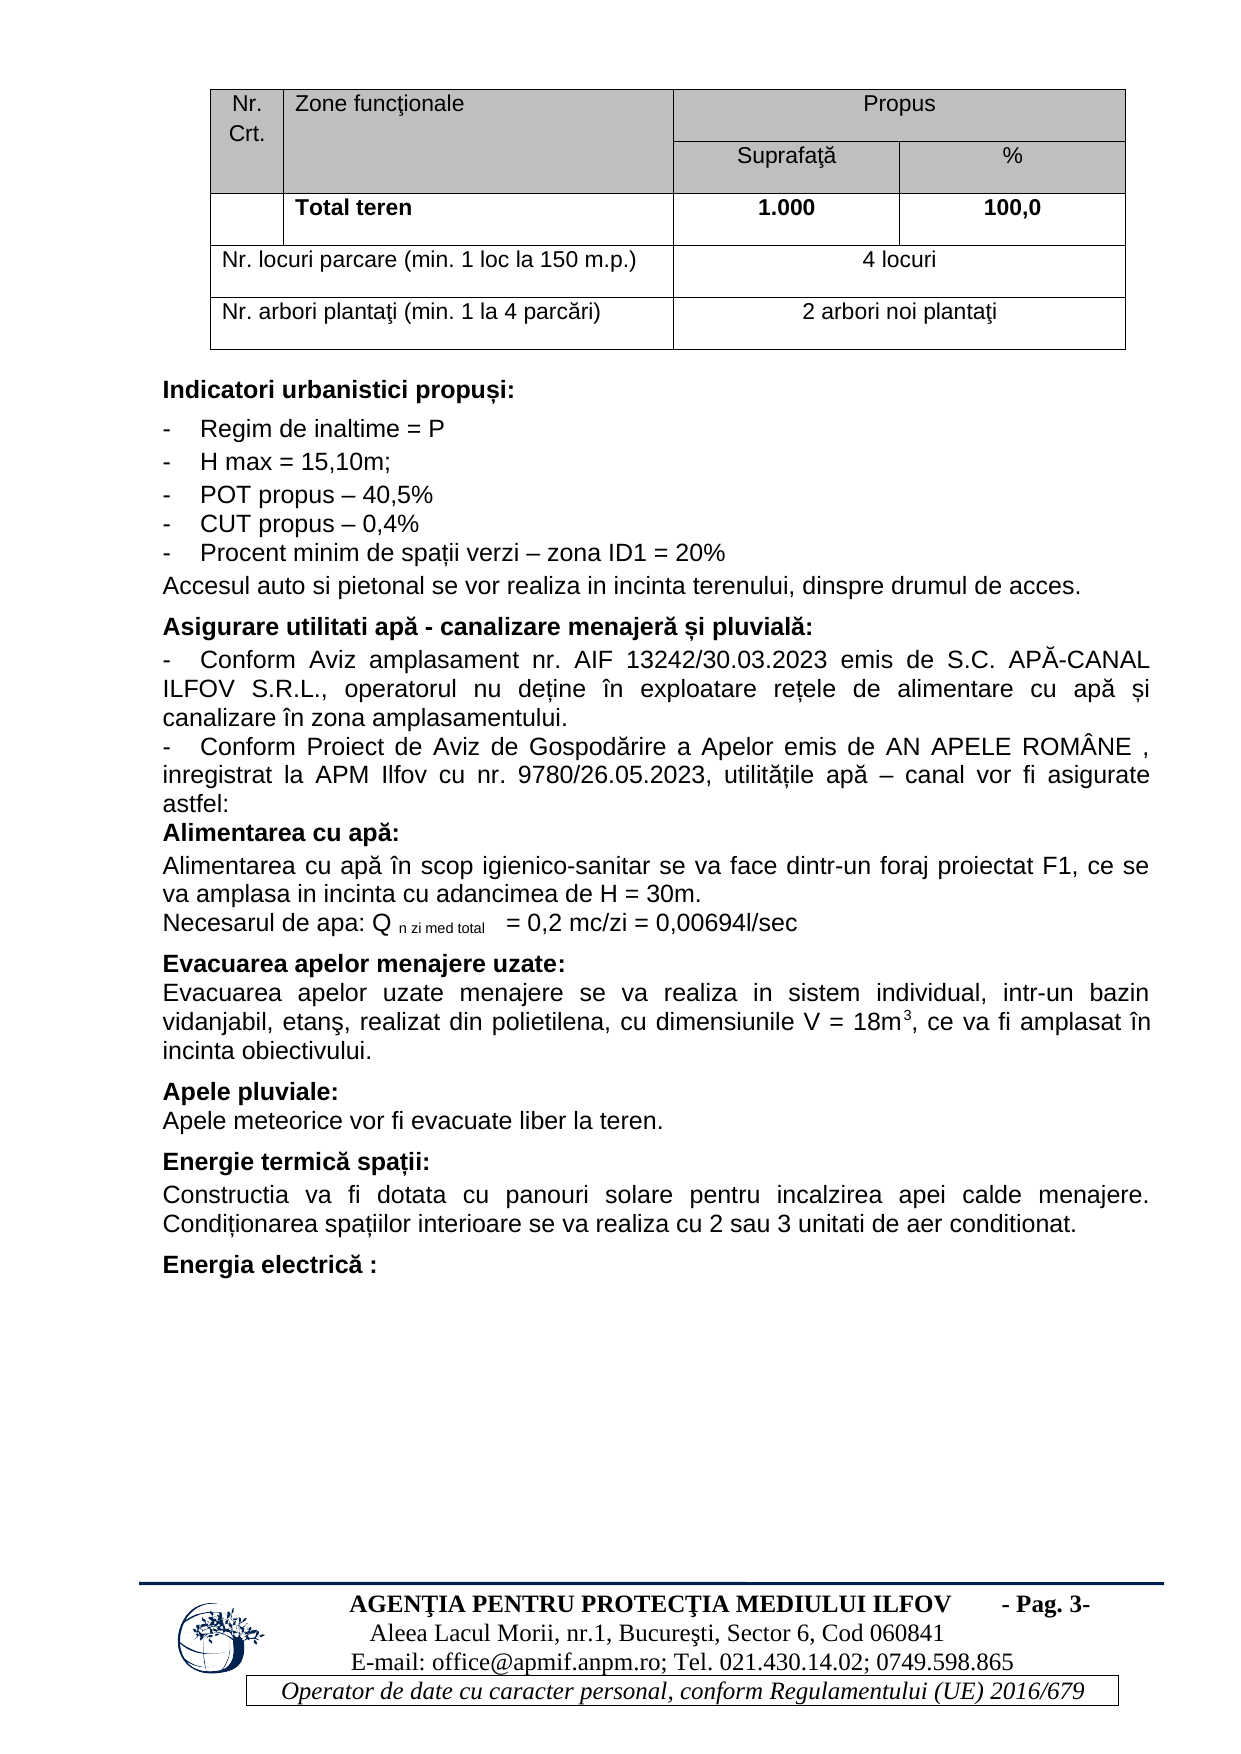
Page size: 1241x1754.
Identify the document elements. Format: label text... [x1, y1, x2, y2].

text Necesarul de apa: Q n zi med total = 0,2 mc/zi = 0,00694l/sec [162, 908, 1152, 937]
list Conform Proiect de Aviz de Gospodărire a Apelor emis de AN APELE ROMÂNE , inregistrat la APM Ilfov cu nr. 9780/26.05.2023, utilitățile apă – canal vor fi asigurate astfel: [162, 731, 1152, 818]
table_header Nr. Crt. [211, 90, 283, 193]
text Alimentarea cu apă: [162, 818, 1152, 846]
table_cell Nr. locuri parcare (min. 1 loc la 150 m.p.) [211, 246, 673, 297]
text Accesul auto si pietonal se vor realiza in incinta terenului, dinspre drumul de acces. [162, 571, 1152, 600]
list Conform Aviz amplasament nr. AIF 13242/30.03.2023 emis de S.C. APĂ-CANAL ILFOV S.R.L., operatorul nu deține în exploatare rețele de alimentare cu apă și canalizare în zona amplasamentului. [162, 645, 1152, 731]
table_cell Suprafaţă [674, 142, 899, 193]
text Constructia va fi dotata cu panouri solare pentru incalzirea apei calde menajere. Condiționarea spațiilor interioare se va realiza cu 2 sau 3 unitati de aer conditionat. [162, 1180, 1152, 1237]
text Energia electrică : [162, 1250, 1152, 1279]
table_cell Total teren [284, 194, 673, 245]
list H max = 15,10m; [162, 447, 1152, 476]
table_cell [211, 194, 283, 245]
table_header Zone funcţionale [284, 90, 673, 193]
table_cell % [900, 142, 1125, 193]
table_cell 4 locuri [674, 246, 1125, 297]
list Regim de inaltime = P [162, 414, 1152, 443]
list POT propus – 40,5% [162, 480, 1152, 509]
text Evacuarea apelor menajere uzate: [162, 949, 1152, 978]
list Energie termică spații: [162, 1147, 1152, 1176]
text Asigurare utilitati apă - canalizare menajeră și pluvială: [162, 612, 1152, 641]
table_cell 100,0 [900, 194, 1125, 245]
table_header Propus [674, 90, 1125, 141]
text Apele pluviale: [162, 1077, 1152, 1106]
table_cell Nr. arbori plantaţi (min. 1 la 4 parcări) [211, 298, 673, 349]
table_cell 1.000 [674, 194, 899, 245]
text Evacuarea apelor uzate menajere se va realiza in sistem individual, intr-un bazin vidanjabil, etanş, realizat din polietilena, cu dimensiunile V = 18m3, ce va fi amplasat în incinta obiectivului. [162, 978, 1152, 1064]
list CUT propus – 0,4% [162, 509, 1152, 538]
text Apele meteorice vor fi evacuate liber la teren. [162, 1106, 1152, 1134]
text Indicatori urbanistici propuși: [162, 375, 1152, 404]
table_cell 2 arbori noi plantaţi [674, 298, 1125, 349]
text Alimentarea cu apă în scop igienico-sanitar se va face dintr-un foraj proiectat F1, ce se va amplasa in incinta cu adancimea de H = 30m. [162, 851, 1152, 908]
list Procent minim de spații verzi – zona ID1 = 20% [162, 538, 1152, 567]
